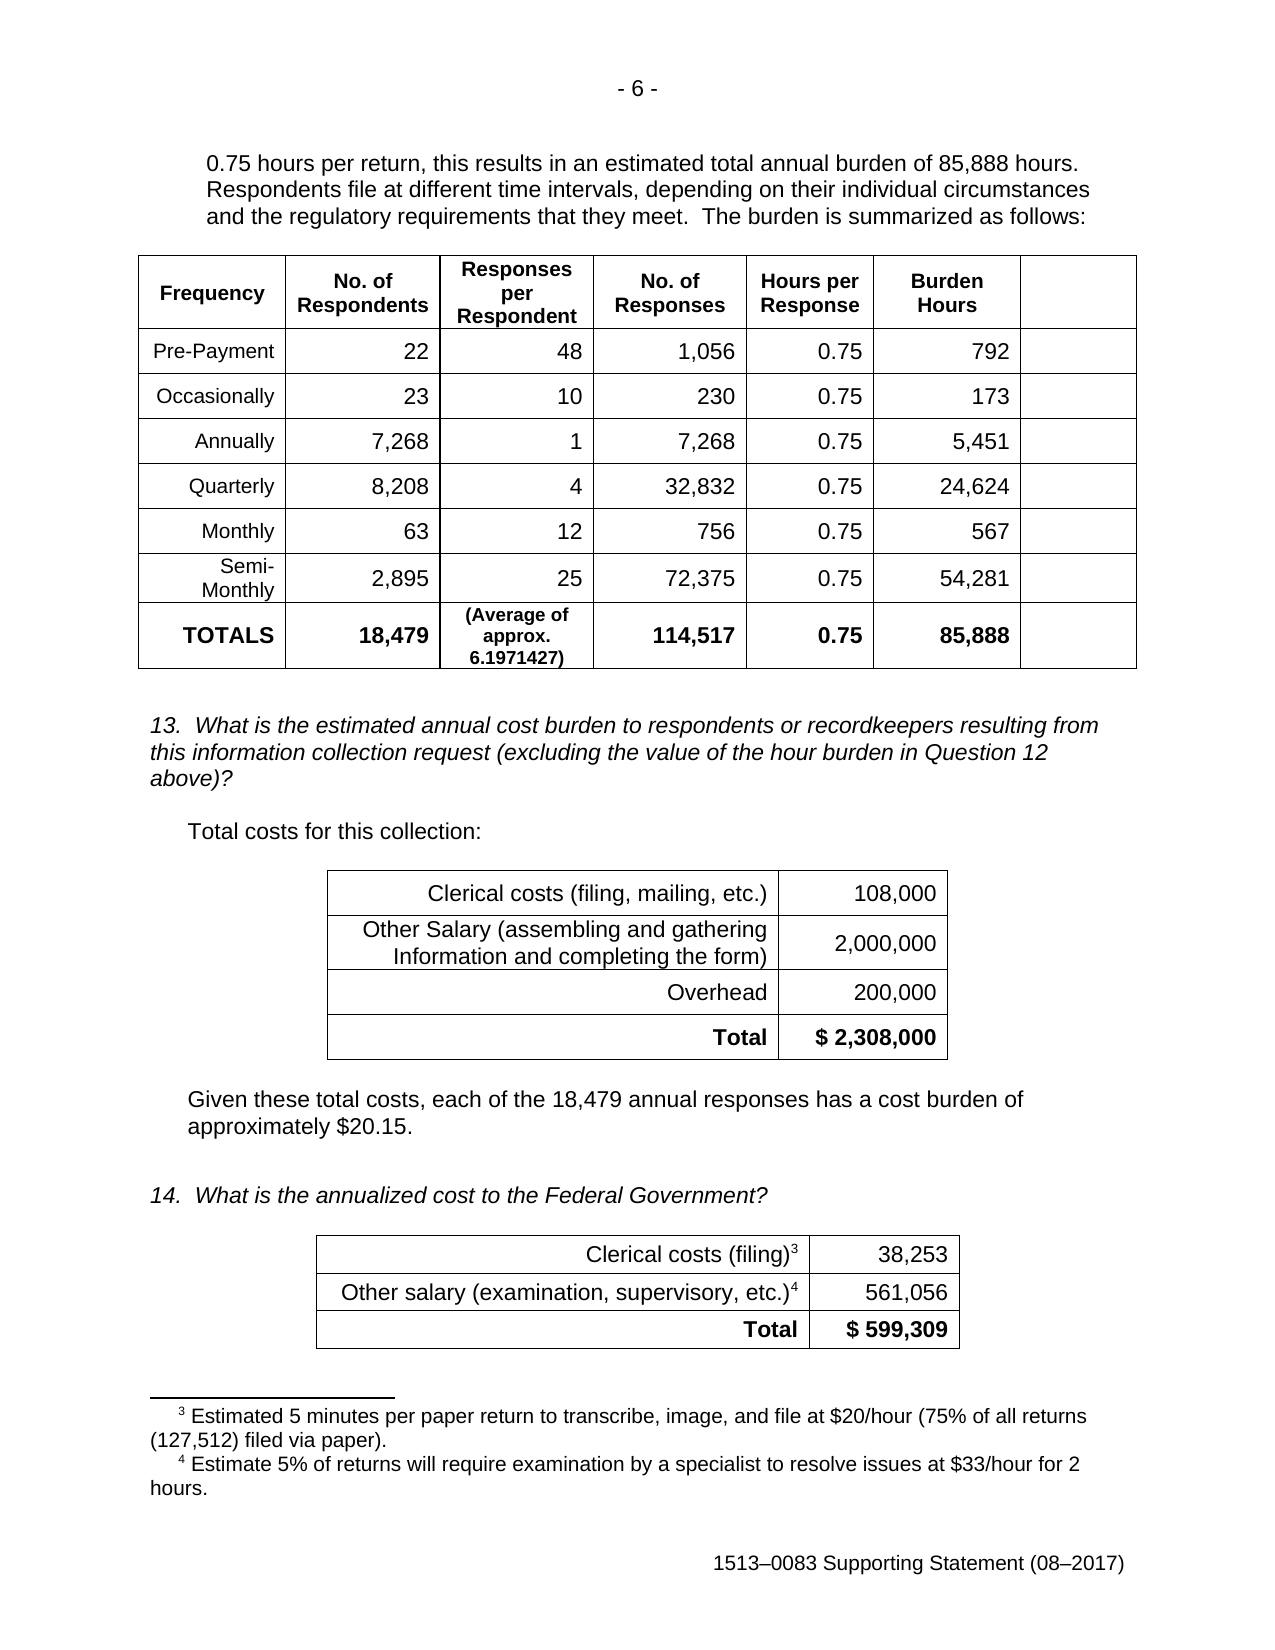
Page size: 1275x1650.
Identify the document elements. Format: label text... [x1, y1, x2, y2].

table_cell Total [317, 1311, 809, 1347]
table_cell 8,208 [286, 464, 439, 508]
table_cell 12 [441, 509, 593, 553]
table_cell 54,281 [874, 554, 1020, 602]
table_cell Occasionally [139, 374, 285, 418]
table_cell 85,888 [874, 603, 1020, 668]
table_cell [1021, 554, 1136, 602]
table_cell [1021, 464, 1136, 508]
table_cell 0.75 [747, 374, 873, 418]
table_cell [1021, 419, 1136, 463]
table_cell Total [328, 1015, 778, 1059]
table_cell Annually [139, 419, 285, 463]
table_cell 7,268 [594, 419, 746, 463]
table_cell 567 [874, 509, 1020, 553]
table_cell 561,056 [810, 1274, 959, 1310]
table_cell [1021, 509, 1136, 553]
table_cell 0.75 [747, 603, 873, 668]
table_cell Monthly [139, 509, 285, 553]
table_cell 5,451 [874, 419, 1020, 463]
table_cell 114,517 [594, 603, 746, 668]
table_cell Overhead [328, 970, 778, 1014]
table_cell Quarterly [139, 464, 285, 508]
table_cell 200,000 [779, 970, 947, 1014]
table_header 38,253 [810, 1236, 959, 1272]
table_cell 25 [441, 554, 593, 602]
table_header No. of Responses [594, 256, 746, 328]
table_header Clerical costs (filing, mailing, etc.) [328, 871, 778, 915]
table_cell 32,832 [594, 464, 746, 508]
table_cell 230 [594, 374, 746, 418]
table_cell Semi-Monthly [139, 554, 285, 602]
table_header Clerical costs (filing) [317, 1236, 809, 1272]
table_cell 23 [286, 374, 439, 418]
text Given these total costs, each of the 18,479 annual responses has a cost burden of approximately $20.15. [187, 1086, 1125, 1139]
table_cell Pre-Payment [139, 329, 285, 373]
table_cell 24,624 [874, 464, 1020, 508]
table_cell [1021, 603, 1136, 668]
table_cell 10 [441, 374, 593, 418]
table_header No. of Respondents [286, 256, 439, 328]
table_cell 7,268 [286, 419, 439, 463]
text 13. What is the estimated annual cost burden to respondents or recordkeepers resulting from this information collection request (excluding the value of the hour burden in Question 12 above)? [150, 712, 1125, 791]
table_header 108,000 [779, 871, 947, 915]
table_cell 756 [594, 509, 746, 553]
table_header Responses per Respondent [441, 256, 593, 328]
table_header Burden Hours [874, 256, 1020, 328]
table_header [1021, 256, 1136, 328]
table_cell (Average of approx. 6.1971427) [441, 603, 593, 668]
table_header Hours per Response [747, 256, 873, 328]
table_cell Other Salary (assembling and gathering Information and completing the form) [328, 916, 778, 969]
table_cell 2,895 [286, 554, 439, 602]
table_cell Other salary (examination, supervisory, etc.) [317, 1274, 809, 1310]
table_cell 72,375 [594, 554, 746, 602]
text 14. What is the annualized cost to the Federal Government? [150, 1182, 1125, 1209]
table_cell 0.75 [747, 419, 873, 463]
table_cell 0.75 [747, 554, 873, 602]
table_cell [1021, 329, 1136, 373]
table_cell [1021, 374, 1136, 418]
table_cell $ 2,308,000 [779, 1015, 947, 1059]
table_header Frequency [139, 256, 285, 328]
table_cell 22 [286, 329, 439, 373]
table_cell 0.75 [747, 329, 873, 373]
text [206, 150, 1125, 229]
table_cell 4 [441, 464, 593, 508]
table_cell 1,056 [594, 329, 746, 373]
table_cell 18,479 [286, 603, 439, 668]
table_cell 0.75 [747, 464, 873, 508]
table_cell 63 [286, 509, 439, 553]
table_cell 0.75 [747, 509, 873, 553]
table_cell 173 [874, 374, 1020, 418]
table_cell 792 [874, 329, 1020, 373]
table_cell 1 [441, 419, 593, 463]
table_cell 48 [441, 329, 593, 373]
text Total costs for this collection: [187, 818, 1125, 844]
table_cell 2,000,000 [779, 916, 947, 969]
table_cell $ 599,309 [810, 1311, 959, 1347]
table_cell TOTALS [139, 603, 285, 668]
